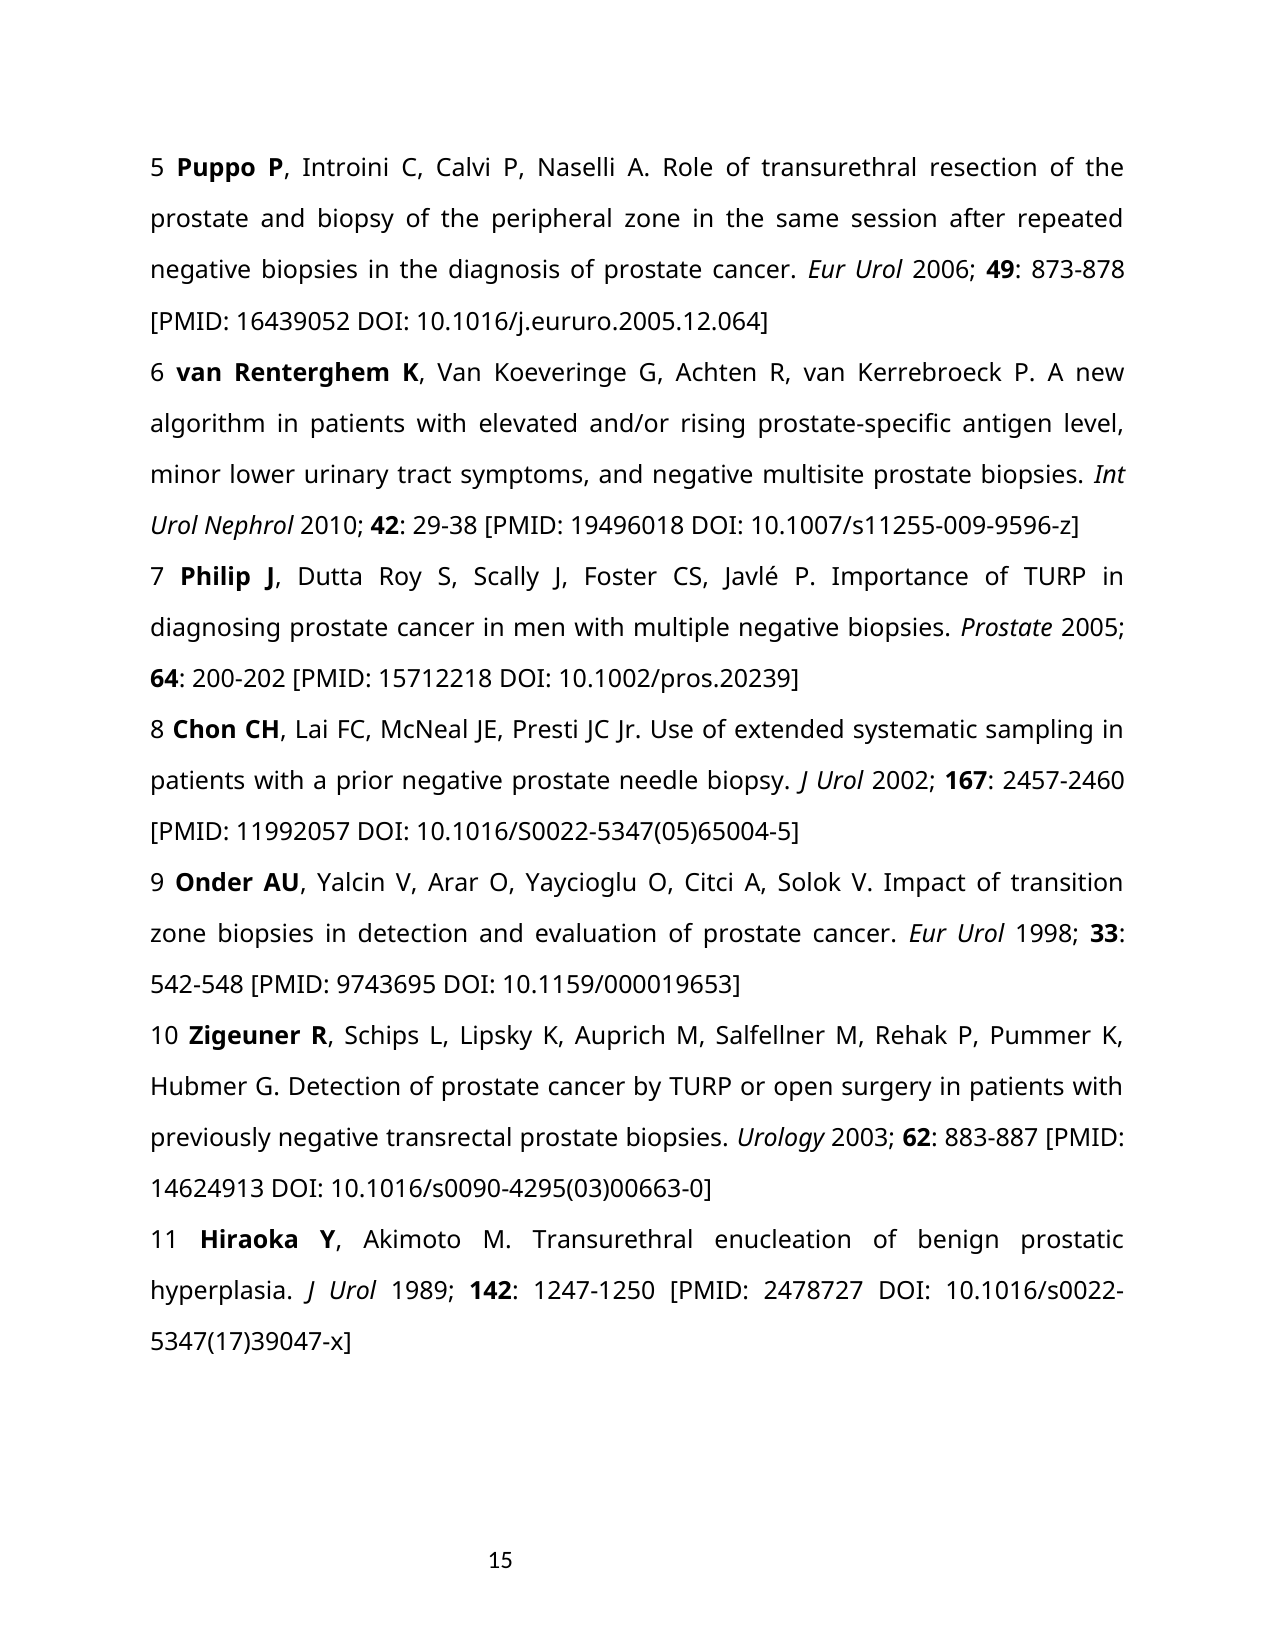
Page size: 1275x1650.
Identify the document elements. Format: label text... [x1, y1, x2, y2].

text 8 Chon CH, Lai FC, McNeal JE, Presti JC Jr. Use of extended systematic sampling in patients with a prior negative prostate needle biopsy. J Urol 2002; 167: 2457-2460 [PMID: 11992057 DOI: 10.1016/S0022-5347(05)65004-5] [150, 711, 1125, 848]
text 9 Onder AU, Yalcin V, Arar O, Yaycioglu O, Citci A, Solok V. Impact of transition zone biopsies in detection and evaluation of prostate cancer. Eur Urol 1998; 33: 542-548 [PMID: 9743695 DOI: 10.1159/000019653] [150, 864, 1125, 1001]
text 6 van Renterghem K, Van Koeveringe G, Achten R, van Kerrebroeck P. A new algorithm in patients with elevated and/or rising prostate-specific antigen level, minor lower urinary tract symptoms, and negative multisite prostate biopsies. Int Urol Nephrol 2010; 42: 29-38 [PMID: 19496018 DOI: 10.1007/s11255-009-9596-z] [150, 354, 1125, 541]
text 11 Hiraoka Y, Akimoto M. Transurethral enucleation of benign prostatic hyperplasia. J Urol 1989; 142: 1247-1250 [PMID: 2478727 DOI: 10.1016/s0022-5347(17)39047-x] [150, 1222, 1125, 1358]
text 7 Philip J, Dutta Roy S, Scally J, Foster CS, Javlé P. Importance of TURP in diagnosing prostate cancer in men with multiple negative biopsies. Prostate 2005; 64: 200-202 [PMID: 15712218 DOI: 10.1002/pros.20239] [150, 558, 1125, 694]
text 10 Zigeuner R, Schips L, Lipsky K, Auprich M, Salfellner M, Rehak P, Pummer K, Hubmer G. Detection of prostate cancer by TURP or open surgery in patients with previously negative transrectal prostate biopsies. Urology 2003; 62: 883-887 [PMID: 14624913 DOI: 10.1016/s0090-4295(03)00663-0] [150, 1018, 1125, 1205]
text 5 Puppo P, Introini C, Calvi P, Naselli A. Role of transurethral resection of the prostate and biopsy of the peripheral zone in the same session after repeated negative biopsies in the diagnosis of prostate cancer. Eur Urol 2006; 49: 873-878 [PMID: 16439052 DOI: 10.1016/j.eururo.2005.12.064] [150, 150, 1125, 337]
